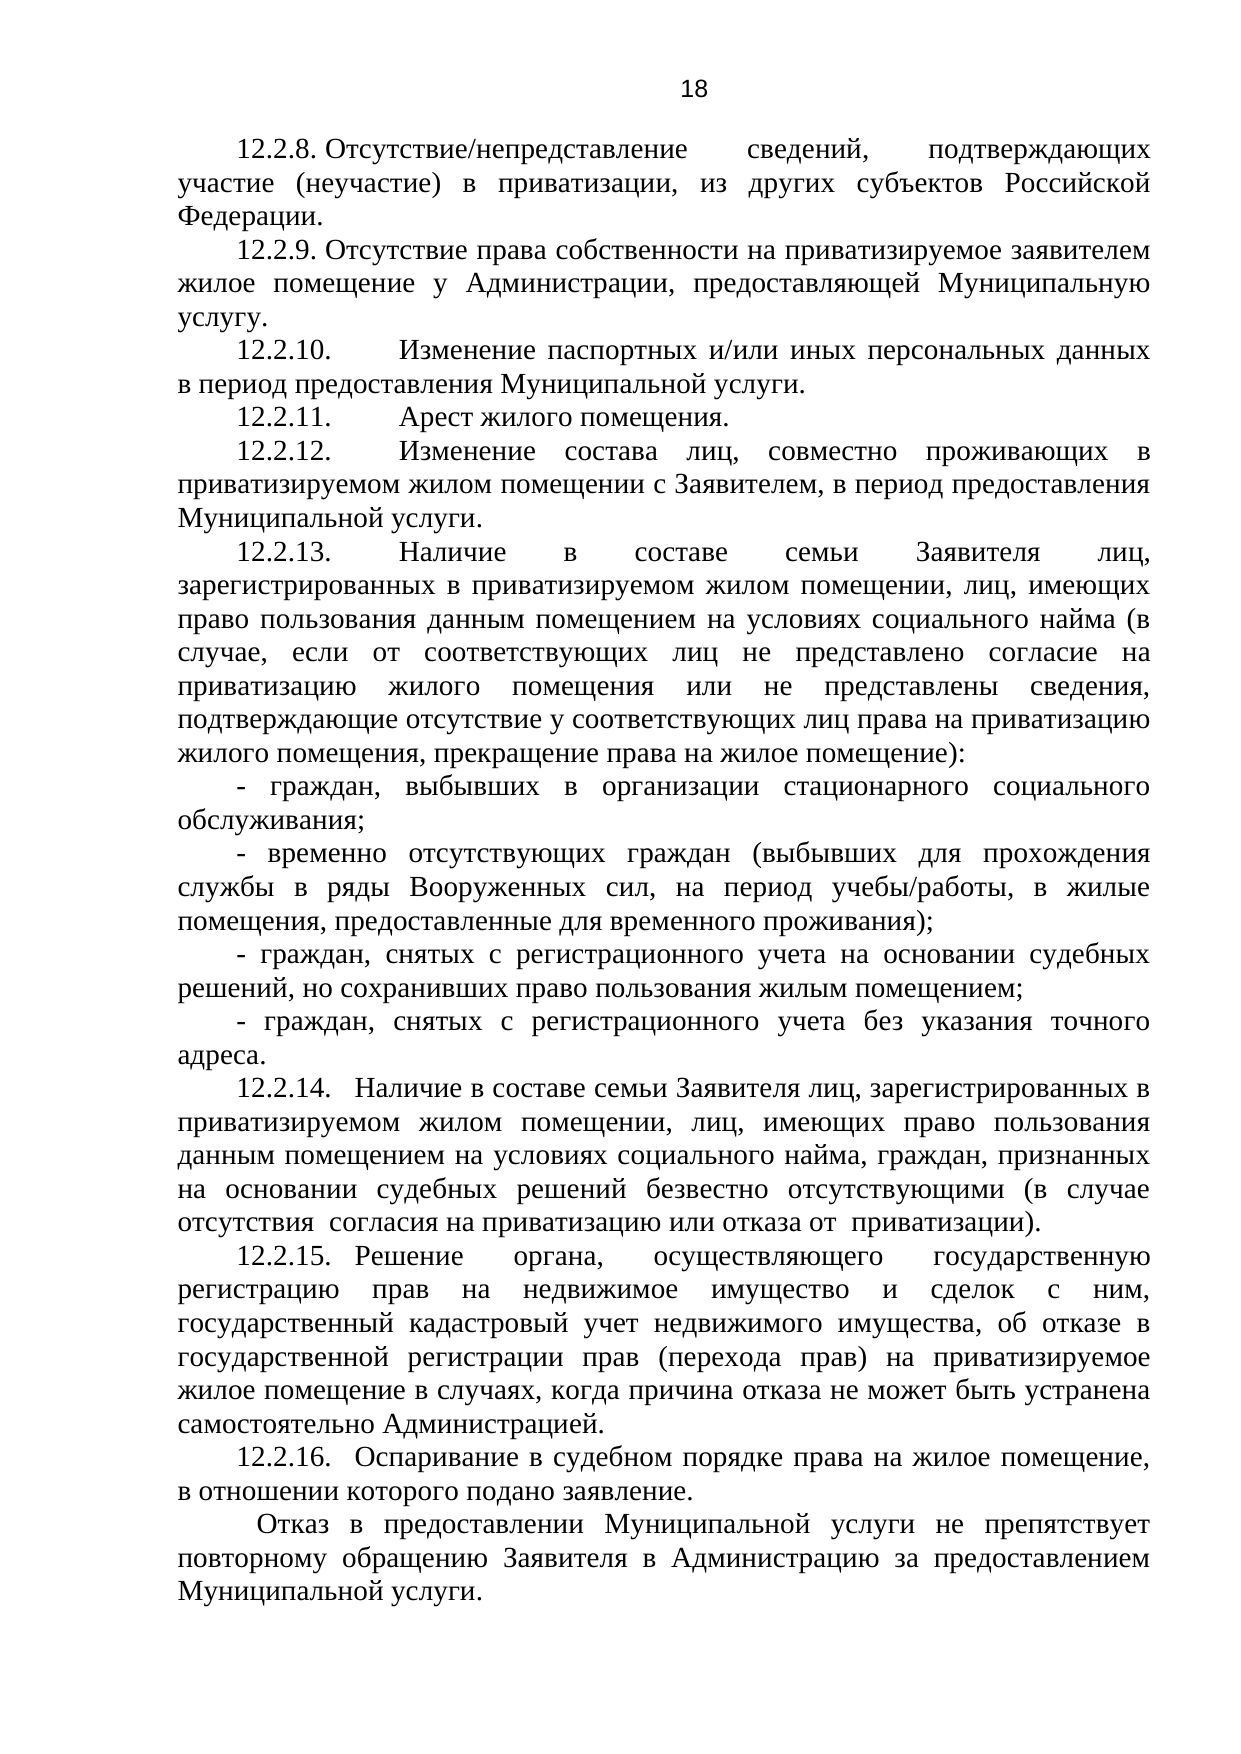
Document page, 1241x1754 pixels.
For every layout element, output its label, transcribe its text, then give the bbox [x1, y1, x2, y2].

list Оспаривание в судебном порядке права на жилое помещение, в отношении которого подано заявление. [177, 1439, 1152, 1506]
list Наличие в составе семьи Заявителя лиц, зарегистрированных в приватизируемом жилом помещении, лиц, имеющих право пользования данным помещением на условиях социального найма (в случае, если от соответствующих лиц не представлено согласие на приватизацию жилого помещения или не представлены сведения, подтверждающие отсутствие у соответствующих лиц права на приватизацию жилого помещения, прекращение права на жилое помещение): [177, 534, 1152, 768]
text - граждан, снятых с регистрационного учета на основании судебных решений, но сохранивших право пользования жилым помещением; [177, 936, 1152, 1003]
text - временно отсутствующих граждан (выбывших для прохождения службы в ряды Вооруженных сил, на период учебы/работы, в жилые помещения, предоставленные для временного проживания); [177, 836, 1152, 936]
list Решение органа, осуществляющего государственную регистрацию прав на недвижимое имущество и сделок с ним, государственный кадастровый учет недвижимого имущества, об отказе в государственной регистрации прав (перехода прав) на приватизируемое жилое помещение в случаях, когда причина отказа не может быть устранена самостоятельно Администрацией. [177, 1238, 1152, 1439]
text - граждан, снятых с регистрационного учета без указания точного адреса. [177, 1003, 1152, 1070]
list Изменение состава лиц, совместно проживающих в приватизируемом жилом помещении с Заявителем, в период предоставления Муниципальной услуги. [177, 433, 1152, 534]
list Отсутствие/непредставление сведений, подтверждающих участие (неучастие) в приватизации, из других субъектов Российской Федерации. [177, 131, 1152, 232]
list Арест жилого помещения. [177, 399, 1152, 433]
list Изменение паспортных и/или иных персональных данных в период предоставления Муниципальной услуги. [177, 332, 1152, 399]
text Отказ в предоставлении Муниципальной услуги не препятствует повторному обращению Заявителя в Администрацию за предоставлением Муниципальной услуги. [177, 1506, 1152, 1607]
list Наличие в составе семьи Заявителя лиц, зарегистрированных в приватизируемом жилом помещении, лиц, имеющих право пользования данным помещением на условиях социального найма, граждан, признанных на основании судебных решений безвестно отсутствующими (в случае отсутствия согласия на приватизацию или отказа от приватизации). [177, 1070, 1152, 1238]
list Отсутствие права собственности на приватизируемое заявителем жилое помещение у Администрации, предоставляющей Муниципальную услугу. [177, 232, 1152, 332]
text - граждан, выбывших в организации стационарного социального обслуживания; [177, 768, 1152, 836]
